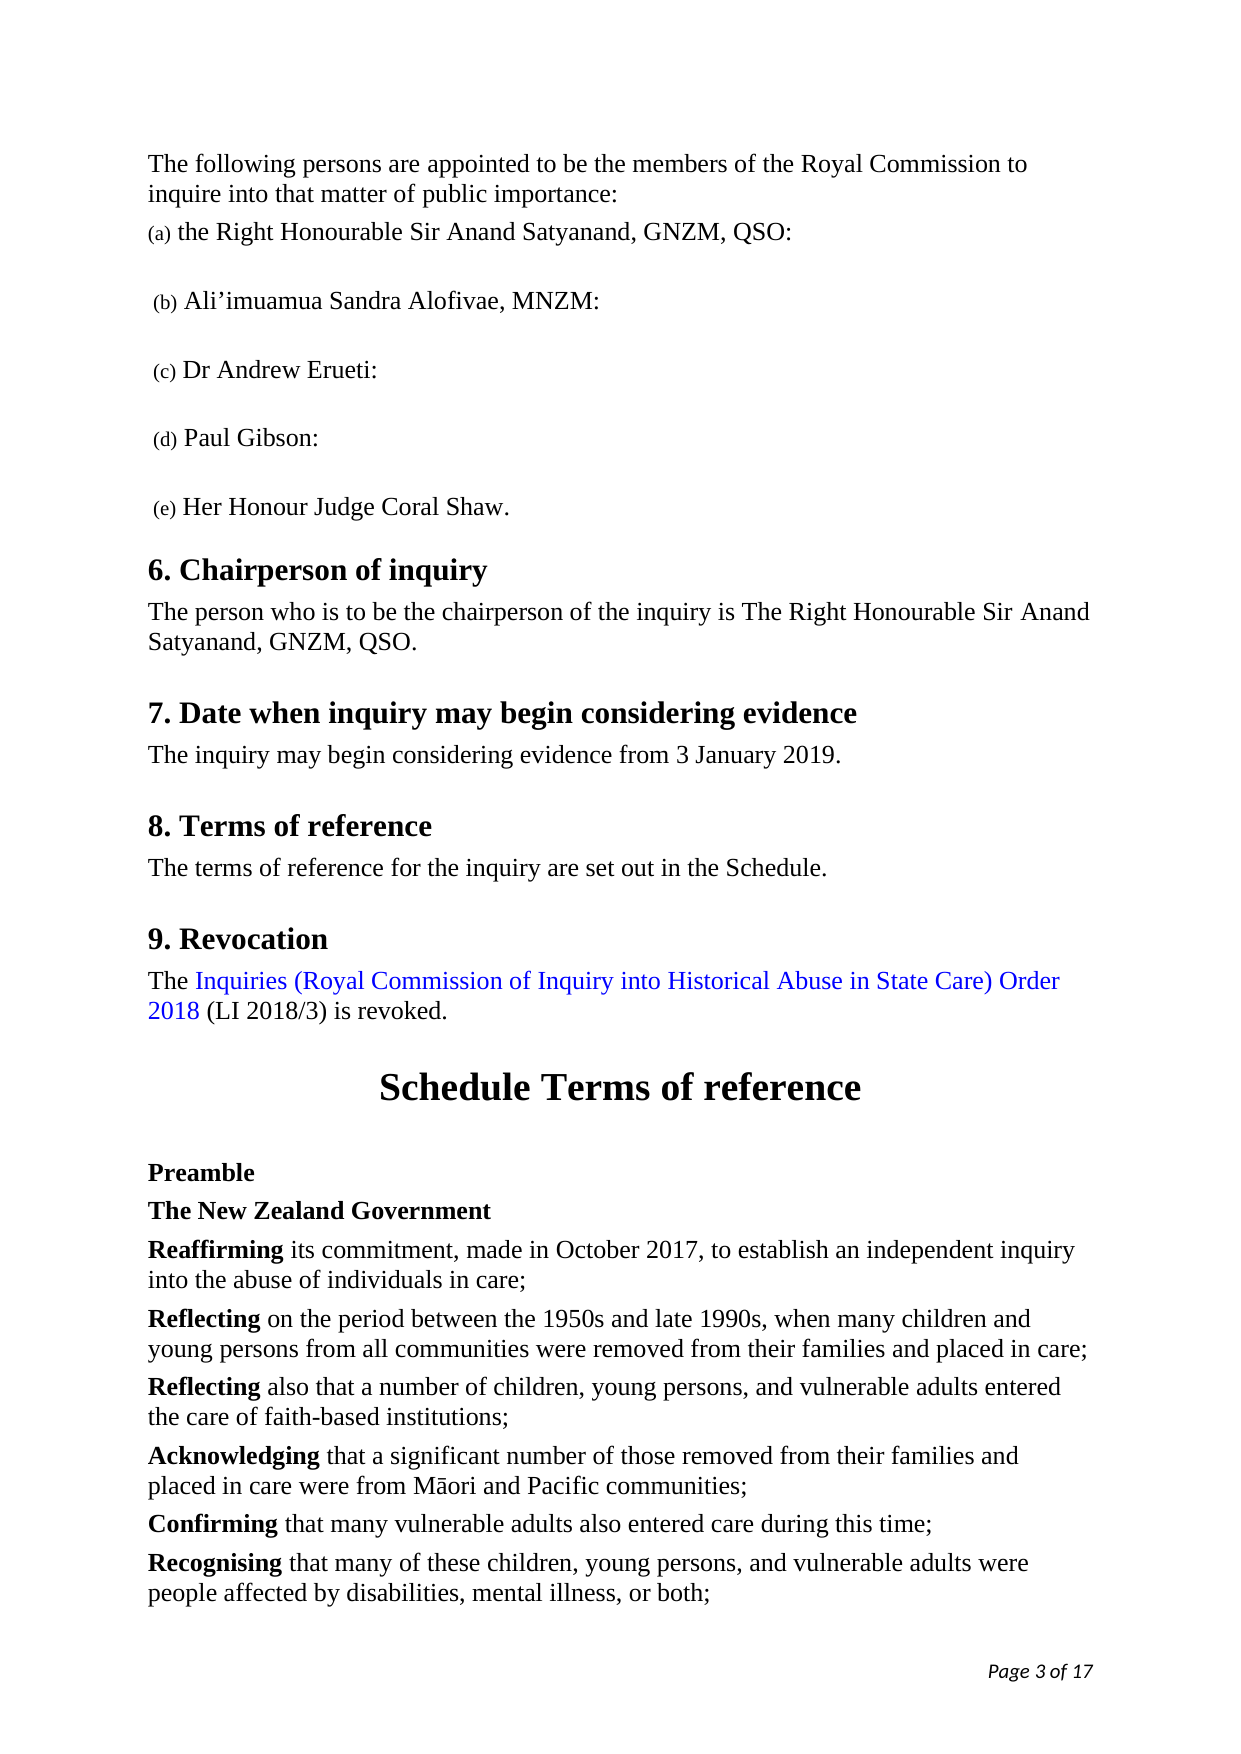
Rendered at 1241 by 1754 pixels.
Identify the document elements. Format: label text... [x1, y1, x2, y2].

text (a) the Right Honourable Sir Anand Satyanand, GNZM, QSO: [148, 216, 1092, 246]
text The Inquiries (Royal Commission of Inquiry into Historical Abuse in State Care) Order 2018 (LI 2018/3) is revoked. [148, 965, 1092, 1025]
text 8. Terms of reference [148, 807, 1092, 843]
text (c) Dr Andrew Erueti: [148, 354, 1092, 384]
text The New Zealand Government [148, 1195, 1092, 1225]
text The following persons are appointed to be the members of the Royal Commission to inquire into that matter of public importance: [148, 148, 1092, 208]
text 9. Revocation [148, 921, 1092, 957]
text Recognising that many of these children, young persons, and vulnerable adults were people affected by disabilities, mental illness, or both; [148, 1547, 1092, 1607]
text (b) Ali’imuamua Sandra Alofivae, MNZM: [148, 285, 1092, 315]
text Preamble [148, 1157, 1092, 1187]
text The person who is to be the chairperson of the inquiry is The Right Honourable Sir Anand Satyanand, GNZM, QSO. [148, 596, 1092, 656]
text The terms of reference for the inquiry are set out in the Schedule. [148, 852, 1092, 882]
text 6. Chairperson of inquiry [148, 551, 1092, 587]
text Acknowledging that a significant number of those removed from their families and placed in care were from Māori and Pacific communities; [148, 1440, 1092, 1500]
text 7. Date when inquiry may begin considering evidence [148, 694, 1092, 730]
text Reflecting also that a number of children, young persons, and vulnerable adults entered the care of faith-based institutions; [148, 1371, 1092, 1431]
text Reflecting on the period between the 1950s and late 1990s, when many children and young persons from all communities were removed from their families and placed in care; [148, 1303, 1092, 1363]
text Reaffirming its commitment, made in October 2017, to establish an independent inquiry into the abuse of individuals in care; [148, 1234, 1092, 1294]
text (e) Her Honour Judge Coral Shaw. [148, 491, 1092, 521]
text (d) Paul Gibson: [148, 422, 1092, 452]
text The inquiry may begin considering evidence from 3 January 2019. [148, 739, 1092, 769]
text Confirming that many vulnerable adults also entered care during this time; [148, 1508, 1092, 1538]
text Schedule Terms of reference [148, 1064, 1092, 1109]
